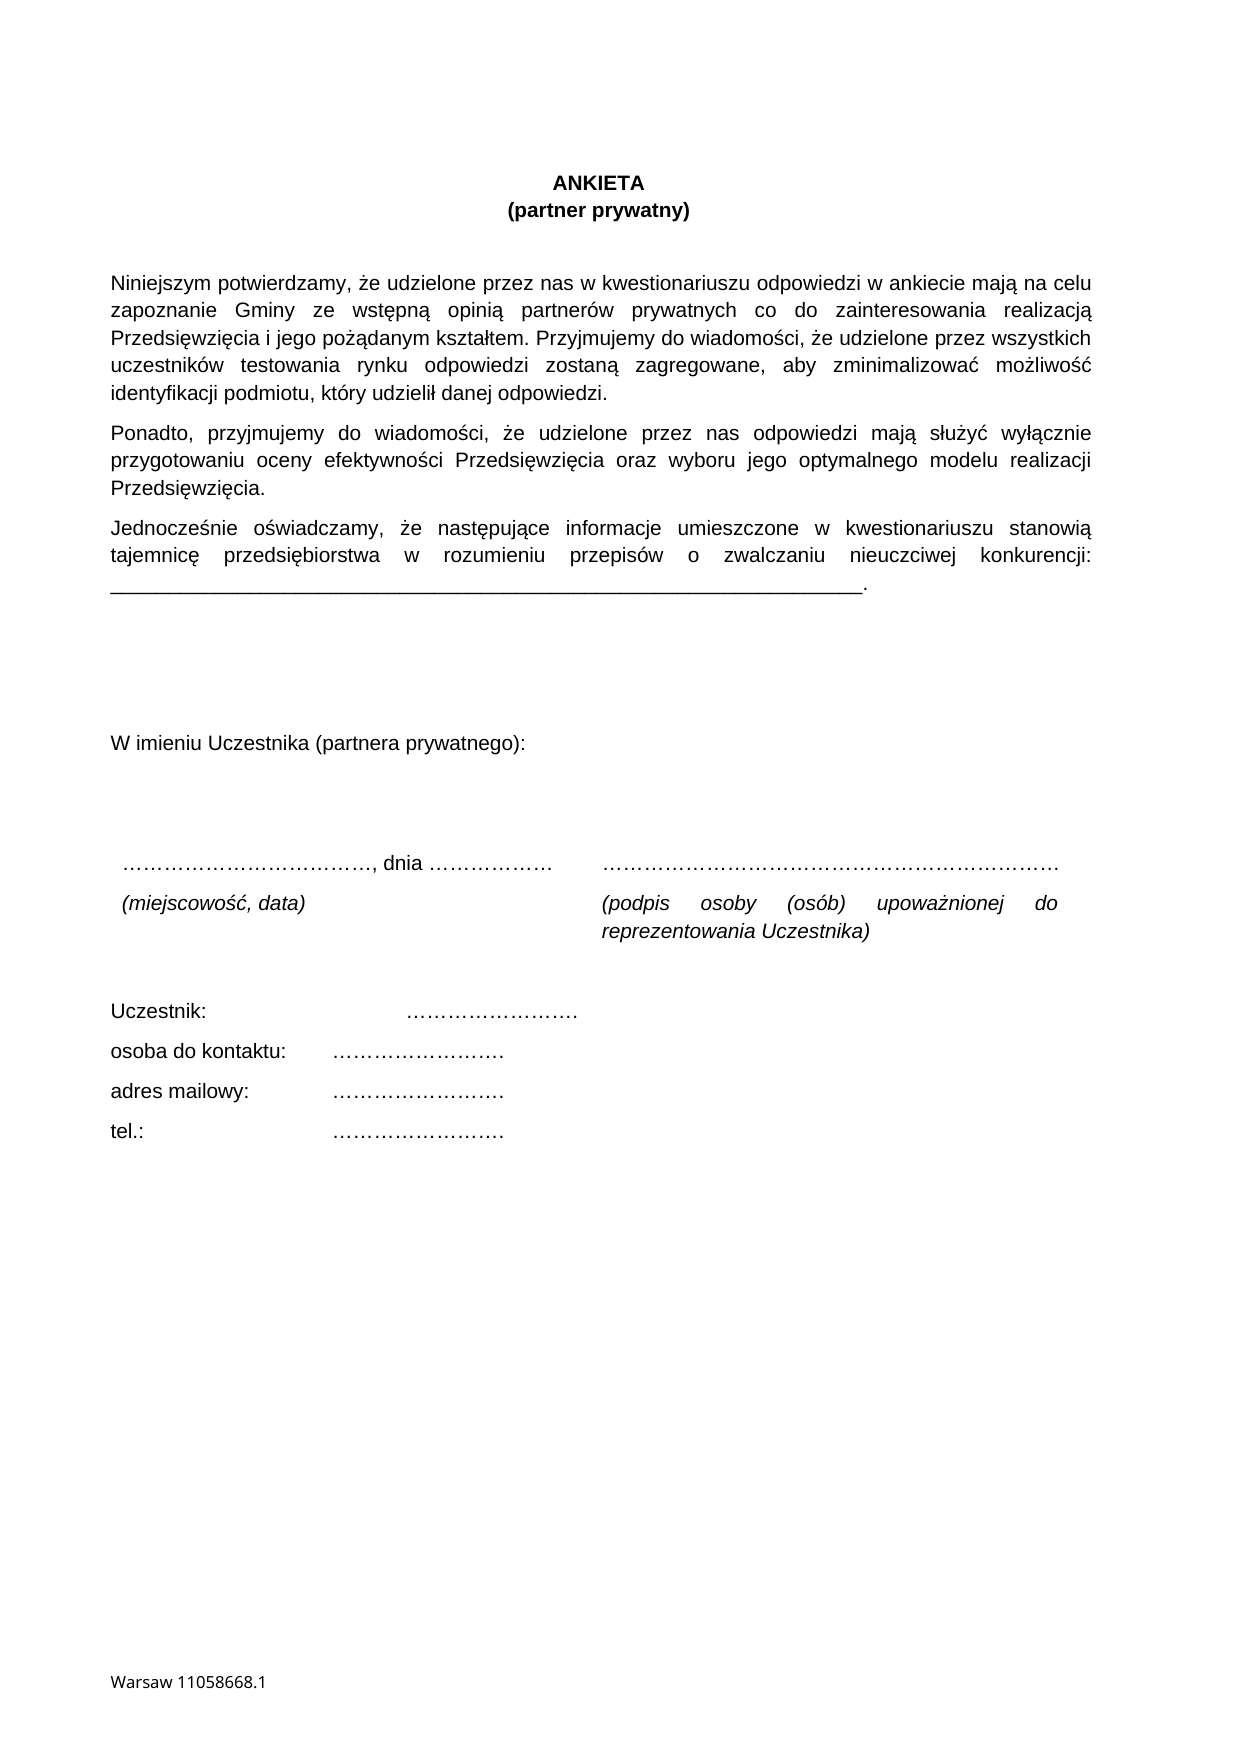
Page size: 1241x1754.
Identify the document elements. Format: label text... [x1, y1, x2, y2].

table_cell (miejscowość, data) [110, 891, 590, 959]
text tel.: ……………………. [110, 1119, 1092, 1143]
text osoba do kontaktu: ……………………. [110, 1039, 1092, 1063]
text adres mailowy: ……………………. [110, 1079, 1092, 1103]
text ANKIETA (partner prywatny) [110, 170, 1092, 254]
text Ponadto, przyjmujemy do wiadomości, że udzielone przez nas odpowiedzi mają służyć wyłącznie przygotowaniu oceny efektywności Przedsięwzięcia oraz wyboru jego optymalnego modelu realizacji Przedsięwzięcia. [110, 421, 1092, 500]
table_header ………………………………………………………… [590, 811, 1071, 891]
table_header ………………………………, dnia ……………… [110, 811, 590, 891]
text Jednocześnie oświadczamy, że następujące informacje umieszczone w kwestionariuszu stanowią tajemnicę przedsiębiorstwa w rozumieniu przepisów o zwalczaniu nieuczciwej konkurencji: _________________________________________________________________. [110, 516, 1092, 595]
text W imieniu Uczestnika (partnera prywatnego): [110, 731, 1092, 755]
text Niniejszym potwierdzamy, że udzielone przez nas w kwestionariuszu odpowiedzi w ankiecie mają na celu zapoznanie Gminy ze wstępną opinią partnerów prywatnych co do zainteresowania realizacją Przedsięwzięcia i jego pożądanym kształtem. Przyjmujemy do wiadomości, że udzielone przez wszystkich uczestników testowania rynku odpowiedzi zostaną zagregowane, aby zminimalizować możliwość identyfikacji podmiotu, który udzielił danej odpowiedzi. [110, 271, 1092, 405]
text Uczestnik: ……………………. [110, 999, 1092, 1023]
table_cell (podpis osoby (osób) upoważnionej do reprezentowania Uczestnika) [590, 891, 1071, 959]
